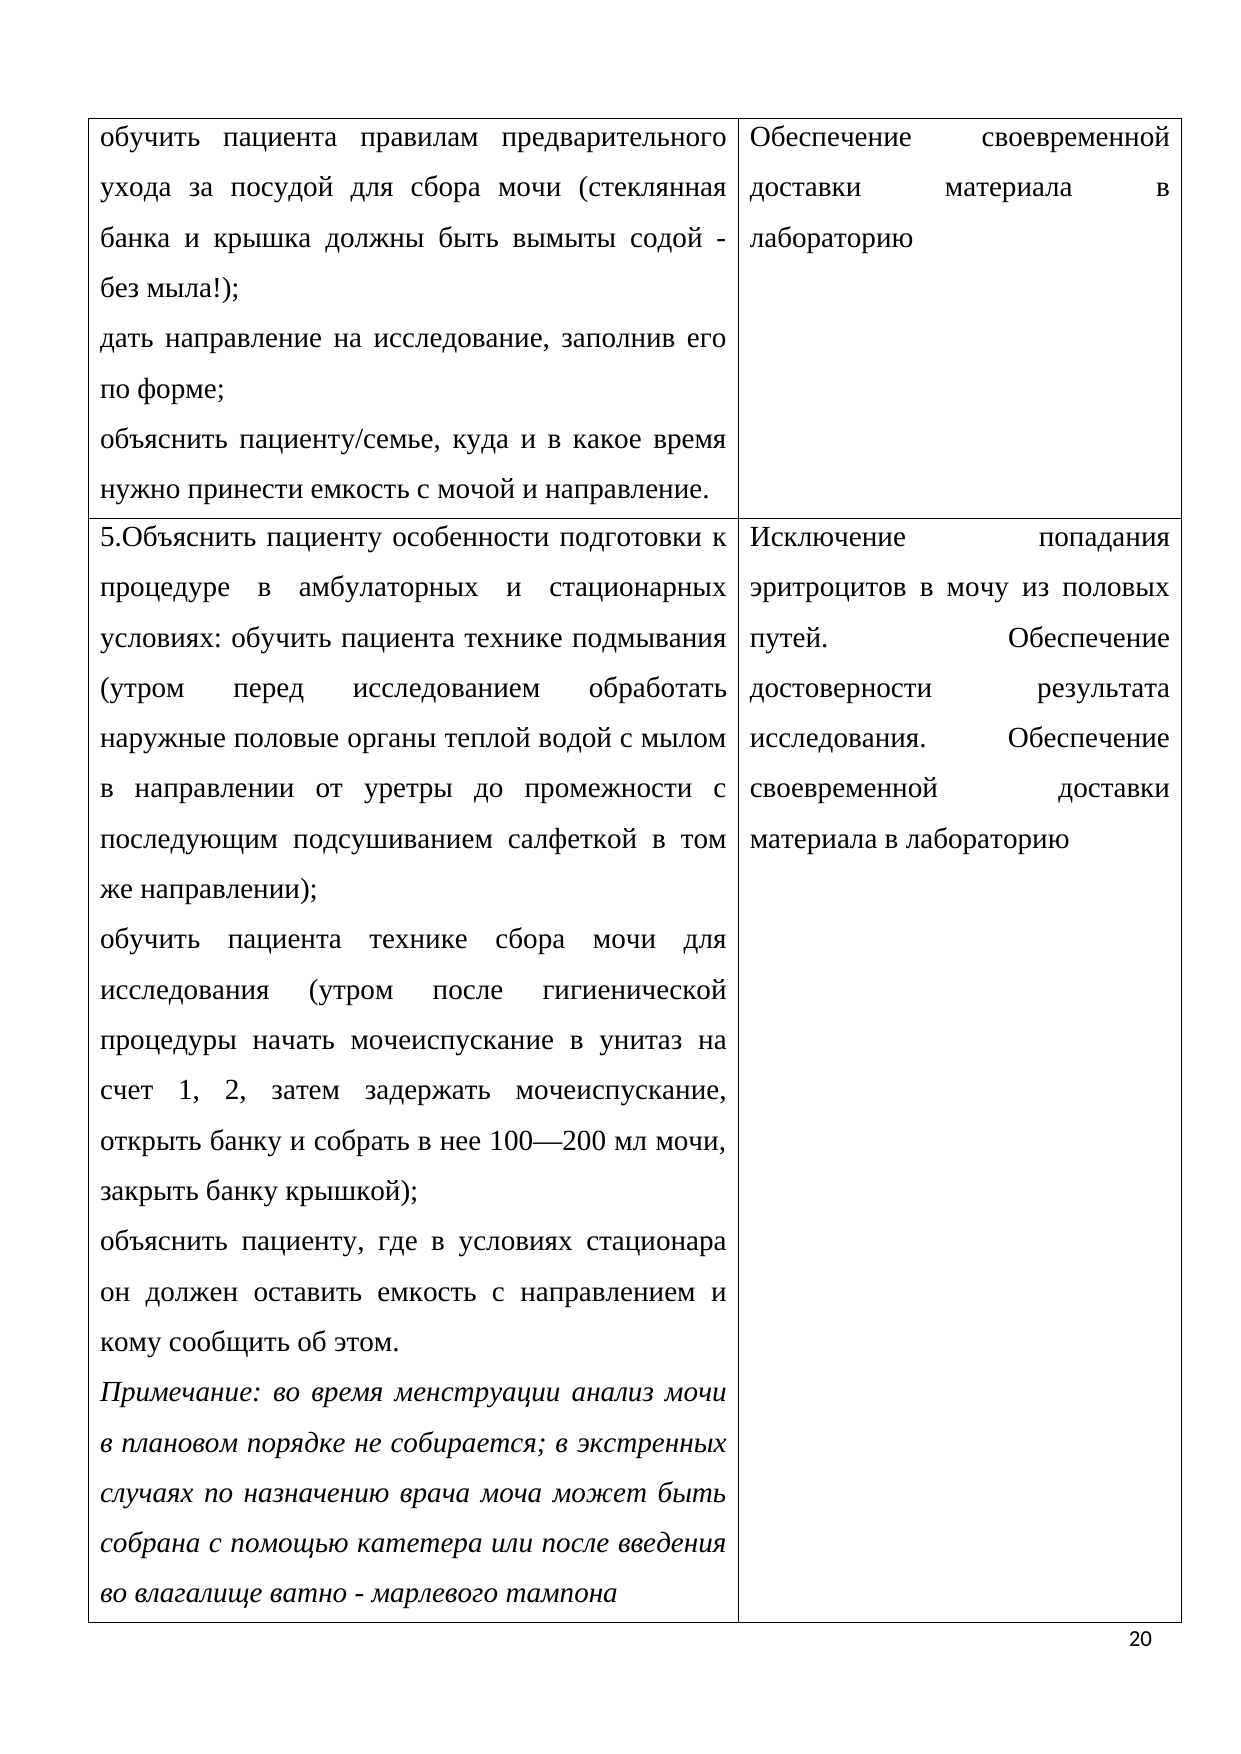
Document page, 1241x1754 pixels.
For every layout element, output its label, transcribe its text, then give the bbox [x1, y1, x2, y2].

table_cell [89, 119, 738, 518]
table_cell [739, 119, 1181, 518]
table_cell Исключение попадания эритроцитов в мочу из половых путей. Обеспечение достоверности результата исследования. Обеспечение своевременной доставки материала в лабораторию [739, 519, 1181, 1622]
table_cell 5.Объяснить пациенту особенности подготовки к процедуре в амбулаторных и стационарных условиях: обучить пациента технике подмывания (утром перед исследованием обработать наружные половые органы теплой водой с мылом в направлении от уретры до промежности с последующим подсушиванием салфеткой в том же направлении); обучить пациента технике сбора мочи для исследования (утром после гигиенической процедуры начать мочеиспускание в унитаз на счет 1, 2, затем задержать мочеиспускание, открыть банку и собрать в нее 100—200 мл мочи, закрыть банку крышкой); объяснить пациенту, где в условиях стационара он должен оставить емкость с направлением и кому сообщить об этом. Примечание: во время менструации анализ мочи в плановом порядке не собирается; в экстренных случаях по назначению врача моча может быть собрана с помощью катетера или после введения во влагалище ватно - марлевого тампона [89, 519, 738, 1622]
